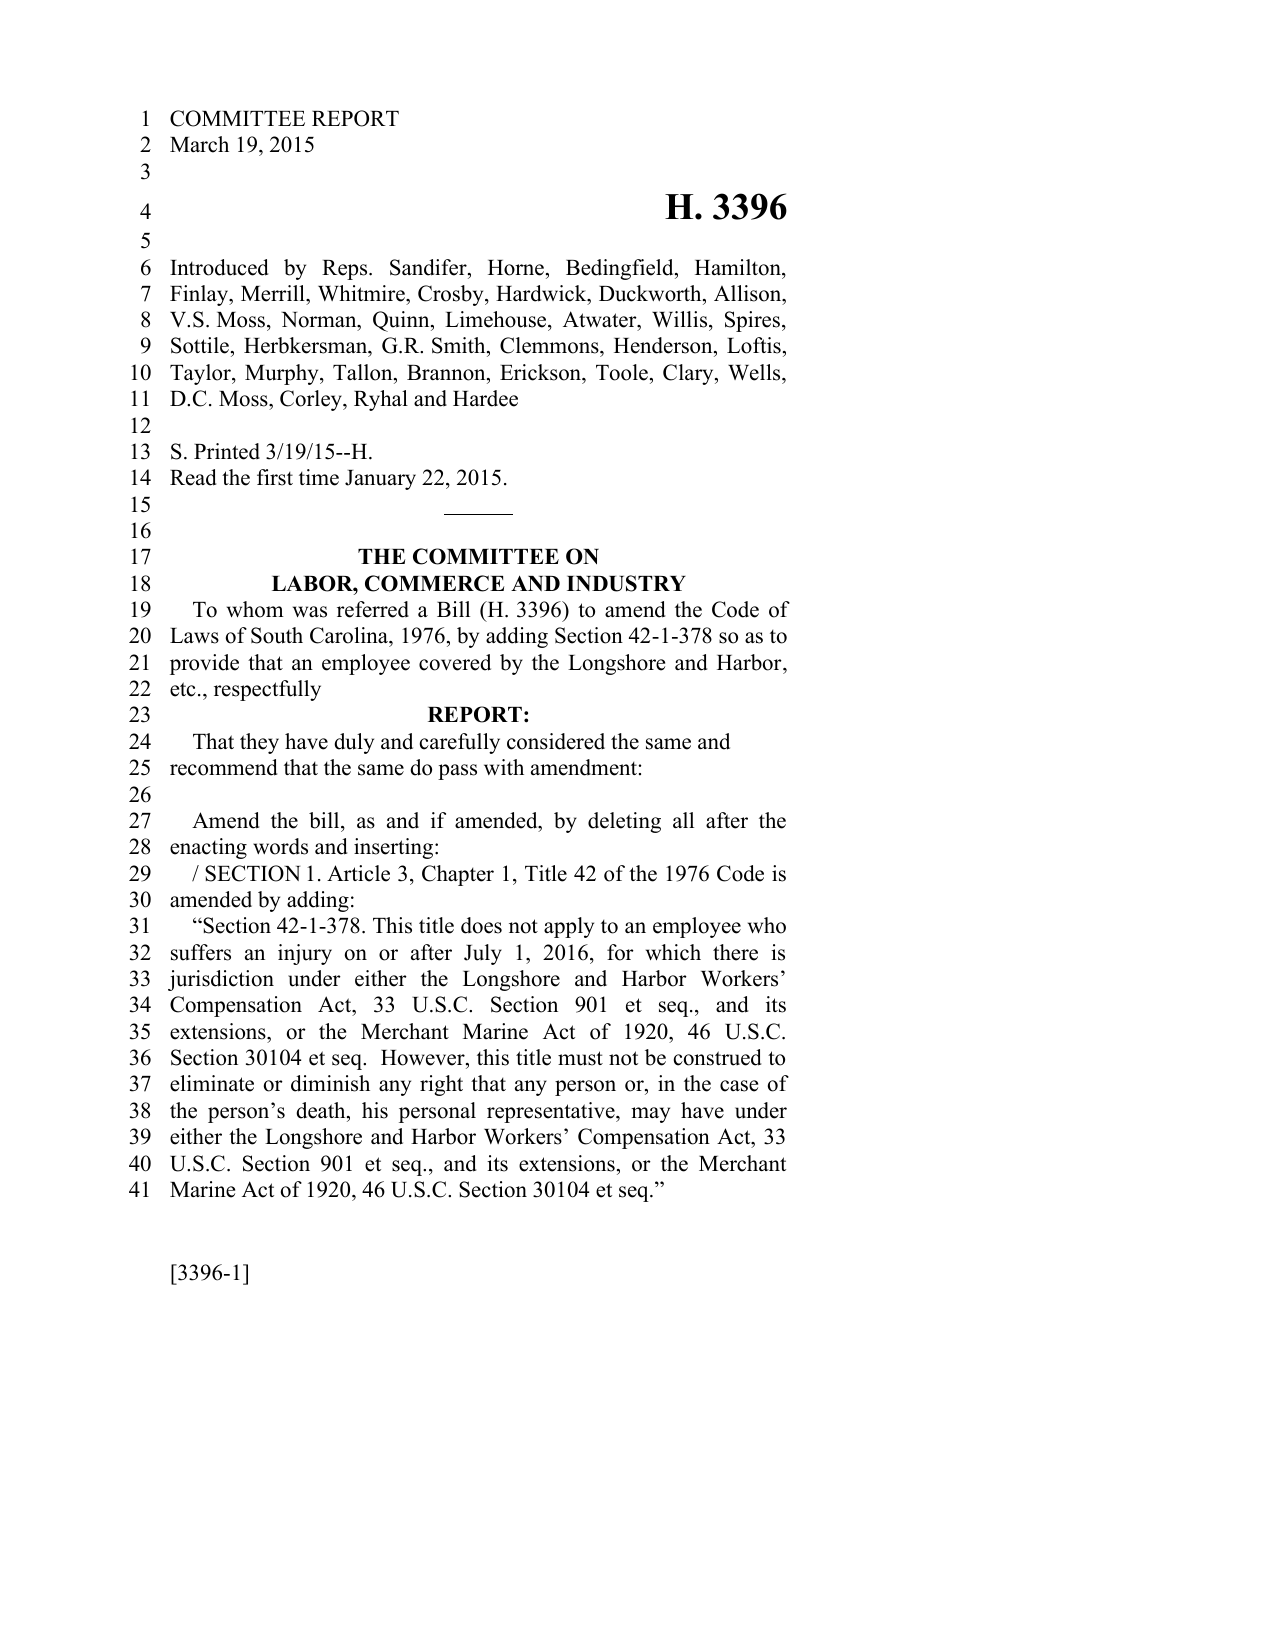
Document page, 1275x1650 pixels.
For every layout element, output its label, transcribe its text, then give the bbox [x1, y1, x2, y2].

text / SECTION 1. Article 3, Chapter 1, Title 42 of the 1976 Code is amended by adding: [169, 860, 787, 912]
text That they have duly and carefully considered the same and recommend that the same do pass with amendment: [169, 728, 787, 781]
text H. 3396 [169, 184, 787, 227]
text To whom was referred a Bill (H. 3396) to amend the Code of Laws of South Carolina, 1976, by adding Section 42-1-378 so as to provide that an employee covered by the Longshore and Harbor, etc., respectfully [169, 596, 787, 702]
text “Section 42-1-378. This title does not apply to an employee who suffers an injury on or after July 1, 2016, for which there is jurisdiction under either the Longshore and Harbor Workers’ Compensation Act, 33 U.S.C. Section 901 et seq., and its extensions, or the Merchant Marine Act of 1920, 46 U.S.C. Section 30104 et seq. However, this title must not be construed to eliminate or diminish any right that any person or, in the case of the person’s death, his personal representative, may have under either the Longshore and Harbor Workers’ Compensation Act, 33 U.S.C. Section 901 et seq., and its extensions, or the Merchant Marine Act of 1920, 46 U.S.C. Section 30104 et seq.” [169, 912, 787, 1202]
text March 19, 2015 [169, 131, 787, 158]
text Introduced by Reps. Sandifer, Horne, Bedingfield, Hamilton, Finlay, Merrill, Whitmire, Crosby, Hardwick, Duckworth, Allison, V.S. Moss, Norman, Quinn, Limehouse, Atwater, Willis, Spires, Sottile, Herbkersman, G.R. Smith, Clemmons, Henderson, Loftis, Taylor, Murphy, Tallon, Brannon, Erickson, Toole, Clary, Wells, D.C. Moss, Corley, Ryhal and Hardee [169, 253, 787, 412]
text Read the first time January 22, 2015. [169, 464, 787, 491]
text THE COMMITTEE ON [169, 543, 787, 570]
text S. Printed 3/19/15--H. [169, 438, 787, 464]
text COMMITTEE REPORT [169, 105, 787, 131]
text Amend the bill, as and if amended, by deleting all after the enacting words and inserting: [169, 807, 787, 860]
text REPORT: [169, 702, 787, 728]
text LABOR, COMMERCE AND INDUSTRY [169, 570, 787, 596]
